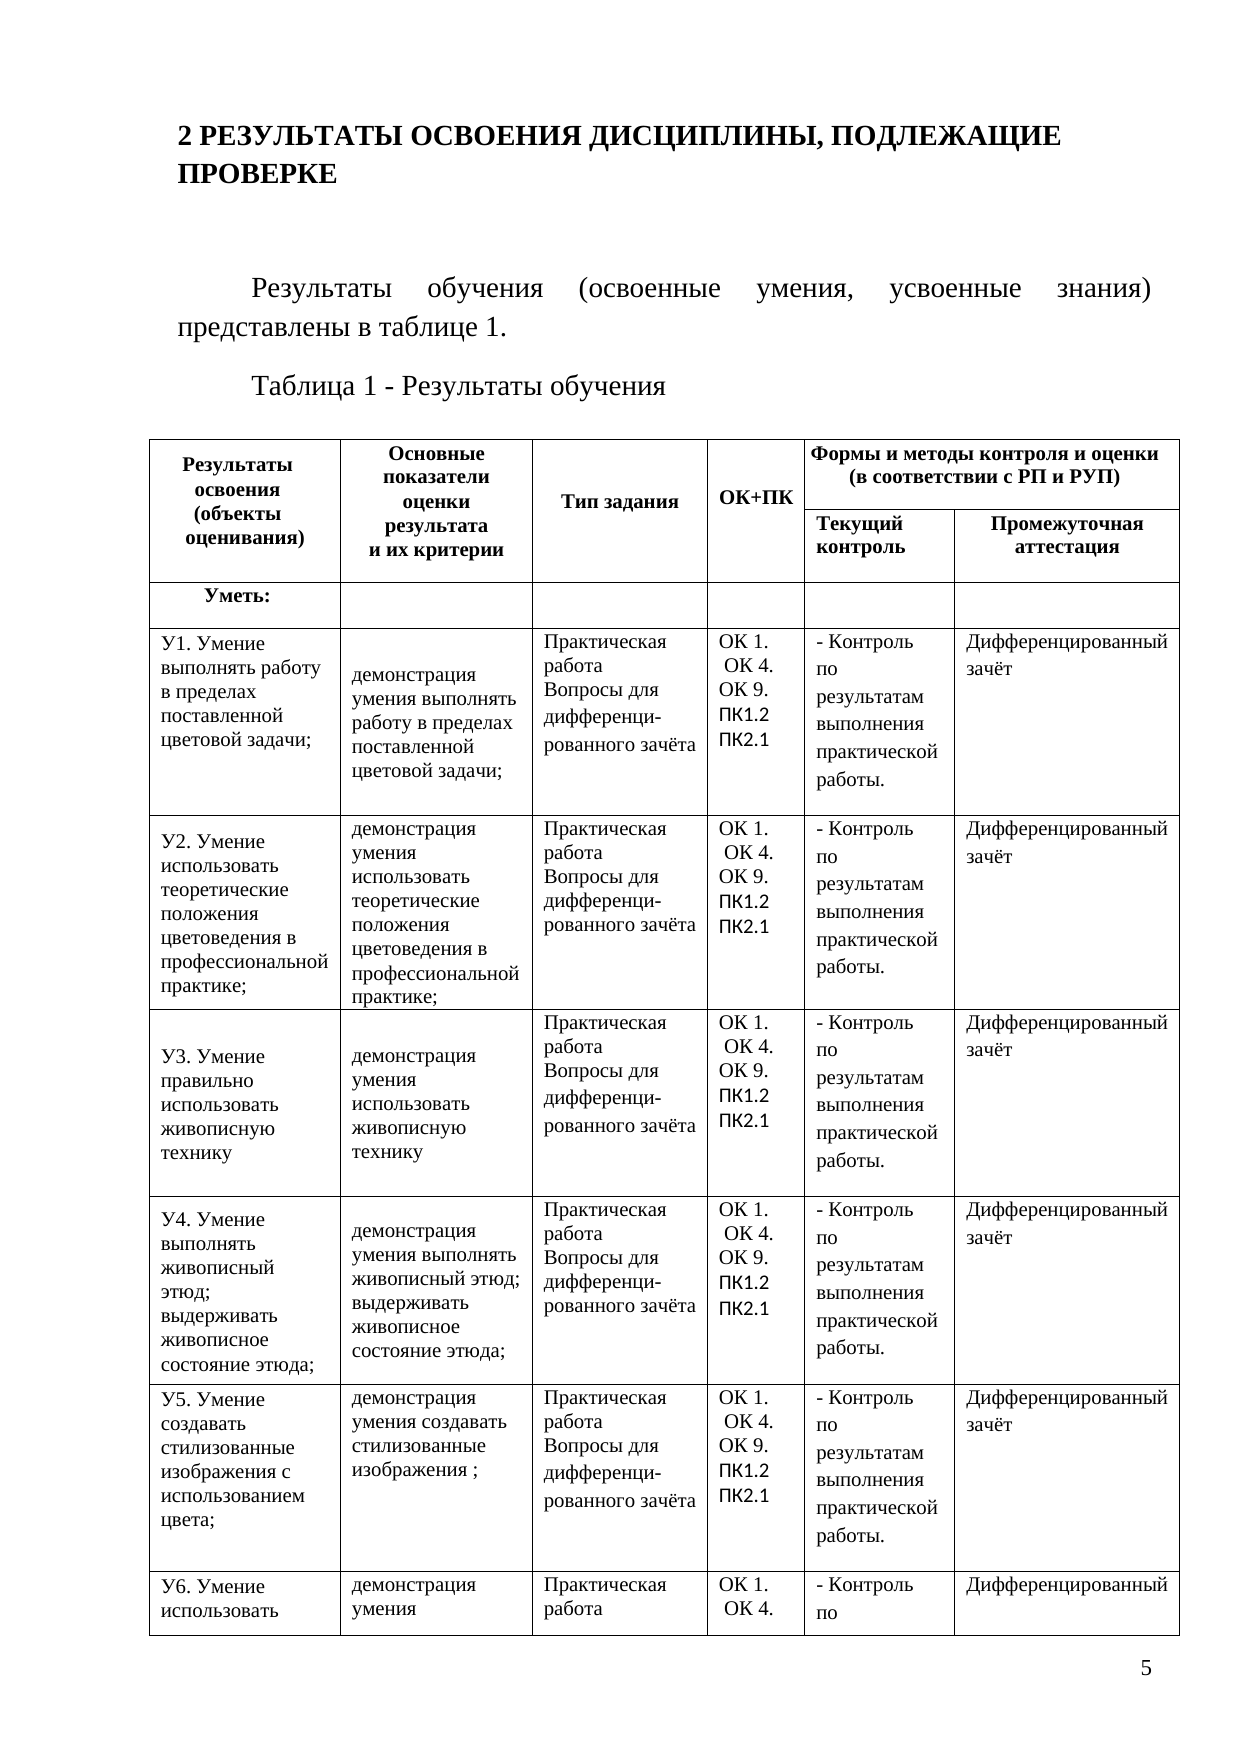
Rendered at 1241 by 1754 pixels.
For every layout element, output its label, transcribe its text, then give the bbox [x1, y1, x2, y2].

table_cell - Контроль по результатам выполнения практической работы. [805, 816, 954, 1008]
table_cell Практическая работа Вопросы для дифференци-рованного зачёта [533, 1197, 707, 1383]
table_cell Дифференцированный зачёт [955, 1572, 1179, 1635]
table_cell Дифференцированный зачёт [955, 1010, 1179, 1196]
table_cell У1. Умение выполнять работу в пределах поставленной цветовой задачи; [150, 629, 340, 815]
table_cell [805, 583, 954, 627]
table_cell демонстрация умения создавать стилизованные изображения ; [341, 1385, 532, 1571]
table_cell [955, 583, 1179, 627]
table_header ОК+ПК [708, 440, 804, 582]
table_cell Практическая работа Вопросы для дифференци-рованного зачёта [533, 1572, 707, 1635]
table_cell демонстрация умения использовать теорию цветоведения и художественный язык цветовых отношений [341, 1572, 532, 1635]
table_cell - Контроль по результатам выполнения практической работы. [805, 1572, 954, 1635]
table_cell демонстрация умения использовать теоретические положения цветоведения в профессиональной практике; [341, 816, 532, 1008]
table_header Основные показатели оценки результата и их критерии [341, 440, 532, 582]
table_cell ОК 1. ОК 4. ОК 9. ПК1.2 ПК2.1 [708, 816, 804, 1008]
table_cell ОК 1. ОК 4. ОК 9. ПК1.2 ПК2.1 [708, 1010, 804, 1196]
table_cell У4. Умение выполнять живописный этюд; выдерживать живописное состояние этюда; [150, 1197, 340, 1383]
table_cell [341, 583, 532, 627]
table_cell ОК 1. ОК 4. ОК 9. ПК1.2 ПК2.1 [708, 629, 804, 815]
table_cell - Контроль по результатам выполнения практической работы. [805, 1010, 954, 1196]
table_cell Практическая работа Вопросы для дифференци-рованного зачёта [533, 629, 707, 815]
table_cell - Контроль по результатам выполнения практической работы. [805, 629, 954, 815]
table_cell демонстрация умения выполнять живописный этюд; выдерживать живописное состояние этюда; [341, 1197, 532, 1383]
table_cell Дифференцированный зачёт [955, 816, 1179, 1008]
table_cell [708, 583, 804, 627]
table_cell У2. Умение использовать теоретические положения цветоведения в профессиональной практике; [150, 816, 340, 1008]
table_cell Уметь: [150, 583, 340, 627]
table_header Формы и методы контроля и оценки (в соответствии с РП и РУП) [805, 440, 1179, 509]
table_cell Промежуточная аттестация [955, 510, 1179, 582]
text Результаты обучения (освоенные умения, усвоенные знания) представлены в таблице 1. [177, 270, 1152, 342]
table_cell Текущий контроль [805, 510, 954, 582]
table_header Тип задания [533, 440, 707, 582]
table_cell Дифференцированный зачёт [955, 629, 1179, 815]
table_cell Дифференцированный зачёт [955, 1197, 1179, 1383]
table_cell Дифференцированный зачёт [955, 1385, 1179, 1571]
table_cell ОК 1. ОК 4. ОК 9. ПК1.2 ПК2.1 [708, 1197, 804, 1383]
table_cell У3. Умение правильно использовать живописную технику [150, 1010, 340, 1196]
text Таблица 1 - Результаты обучения [177, 368, 1152, 402]
table_cell ОК 1. ОК 4. ОК 9. ПК1.2 ПК2.1 [708, 1572, 804, 1635]
table_cell - Контроль по результатам выполнения практической работы. [805, 1385, 954, 1571]
table_cell ОК 1. ОК 4. ОК 9. ПК1.2 ПК2.1 [708, 1385, 804, 1571]
table_header Результаты освоения (объекты оценивания) [150, 440, 340, 582]
table_cell У5. Умение создавать стилизованные изображения с использованием цвета; [150, 1385, 340, 1571]
table_cell Практическая работа Вопросы для дифференци-рованного зачёта [533, 1010, 707, 1196]
table_cell демонстрация умения выполнять работу в пределах поставленной цветовой задачи; [341, 629, 532, 815]
table_cell демонстрация умения использовать живописную технику [341, 1010, 532, 1196]
table_cell У6. Умение использовать теорию цветоведения и художественный язык цветовых отношений. [150, 1572, 340, 1635]
table_cell [533, 583, 707, 627]
text 2 РЕЗУЛЬТАТЫ ОСВОЕНИЯ ДИСЦИПЛИНЫ, ПОДЛЕЖАЩИЕ ПРОВЕРКЕ [177, 118, 1152, 190]
table_cell Практическая работа Вопросы для дифференци-рованного зачёта [533, 816, 707, 1008]
table_cell - Контроль по результатам выполнения практической работы. [805, 1197, 954, 1383]
table_cell Практическая работа Вопросы для дифференци-рованного зачёта [533, 1385, 707, 1571]
